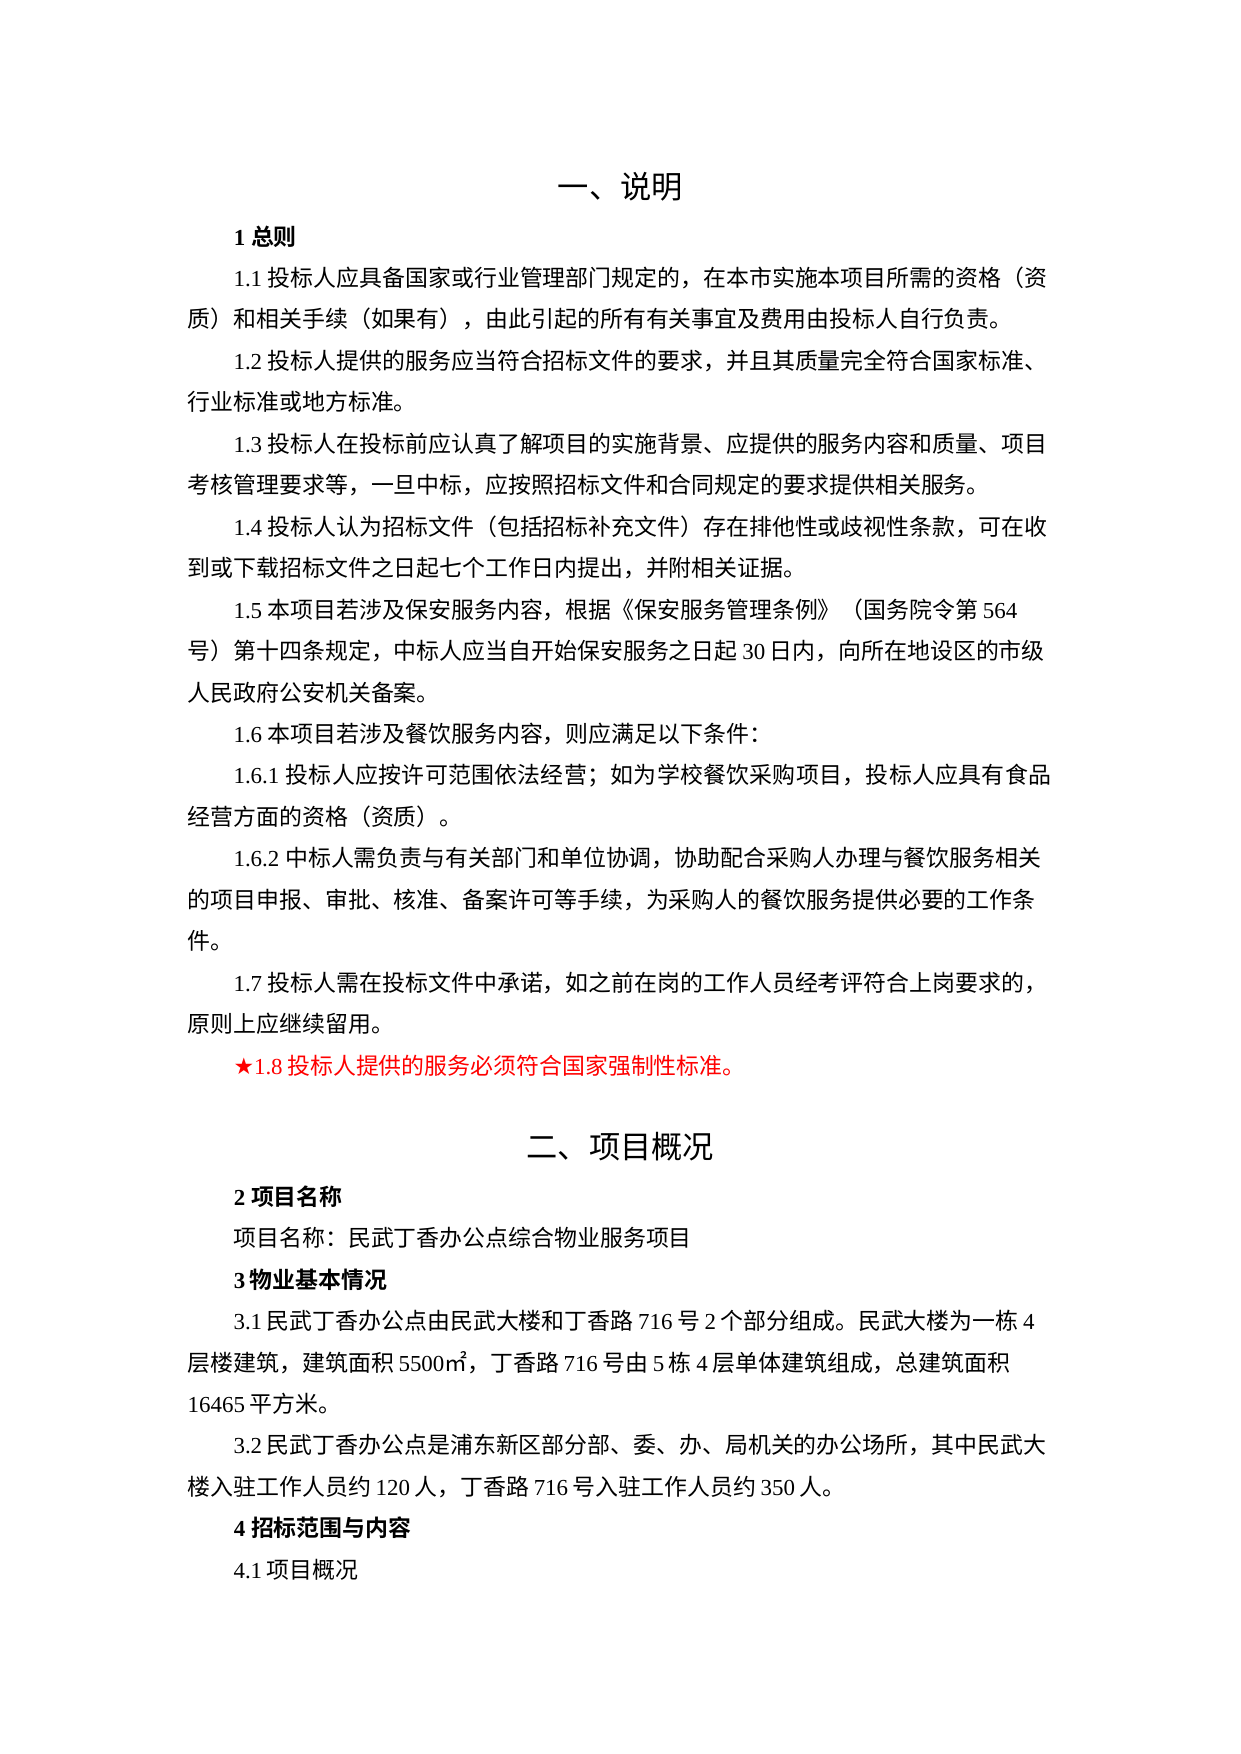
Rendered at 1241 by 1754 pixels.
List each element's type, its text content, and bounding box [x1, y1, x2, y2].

text 1 总则 [187, 218, 1053, 252]
text 1.2 投标人提供的服务应当符合招标文件的要求，并且其质量完全符合国家标准、行业标准或地方标准。 [187, 343, 1053, 417]
text 1.6.1 投标人应按许可范围依法经营；如为学校餐饮采购项目，投标人应具有食品经营方面的资格（资质）。 [187, 757, 1053, 832]
text 一、说明 [187, 162, 1053, 207]
text 3.2民武丁香办公点是浦东新区部分部、委、办、局机关的办公场所，其中民武大楼入驻工作人员约120人，丁香路716号入驻工作人员约350人。 [187, 1427, 1053, 1502]
text 1.3 投标人在投标前应认真了解项目的实施背景、应提供的服务内容和质量、项目考核管理要求等，一旦中标，应按照招标文件和合同规定的要求提供相关服务。 [187, 426, 1053, 500]
text 项目名称：民武丁香办公点综合物业服务项目 [187, 1220, 1053, 1253]
text 1.6.2 中标人需负责与有关部门和单位协调，协助配合采购人办理与餐饮服务相关的项目申报、审批、核准、备案许可等手续，为采购人的餐饮服务提供必要的工作条件。 [187, 840, 1053, 956]
text 2 项目名称 [187, 1179, 1053, 1212]
text 1.4 投标人认为招标文件（包括招标补充文件）存在排他性或歧视性条款，可在收到或下载招标文件之日起七个工作日内提出，并附相关证据。 [187, 509, 1053, 583]
text 4 招标范围与内容 [187, 1510, 1053, 1543]
text ★1.8投标人提供的服务必须符合国家强制性标准。 [187, 1048, 1053, 1081]
text 二、项目概况 [187, 1122, 1053, 1167]
text 1.5 本项目若涉及保安服务内容，根据《保安服务管理条例》（国务院令第564号）第十四条规定，中标人应当自开始保安服务之日起30日内，向所在地设区的市级人民政府公安机关备案。 [187, 592, 1053, 708]
text 4.1项目概况 [187, 1552, 1053, 1585]
text 1.7 投标人需在投标文件中承诺，如之前在岗的工作人员经考评符合上岗要求的，原则上应继续留用。 [187, 965, 1053, 1039]
text 1.1 投标人应具备国家或行业管理部门规定的，在本市实施本项目所需的资格（资质）和相关手续（如果有），由此引起的所有有关事宜及费用由投标人自行负责。 [187, 260, 1053, 334]
text 3物业基本情况 [187, 1262, 1053, 1295]
text 3.1民武丁香办公点由民武大楼和丁香路716号2个部分组成。民武大楼为一栋4层楼建筑，建筑面积5500㎡，丁香路716号由5栋4层单体建筑组成，总建筑面积16465平方米。 [187, 1303, 1053, 1419]
text 1.6 本项目若涉及餐饮服务内容，则应满足以下条件： [187, 716, 1053, 749]
